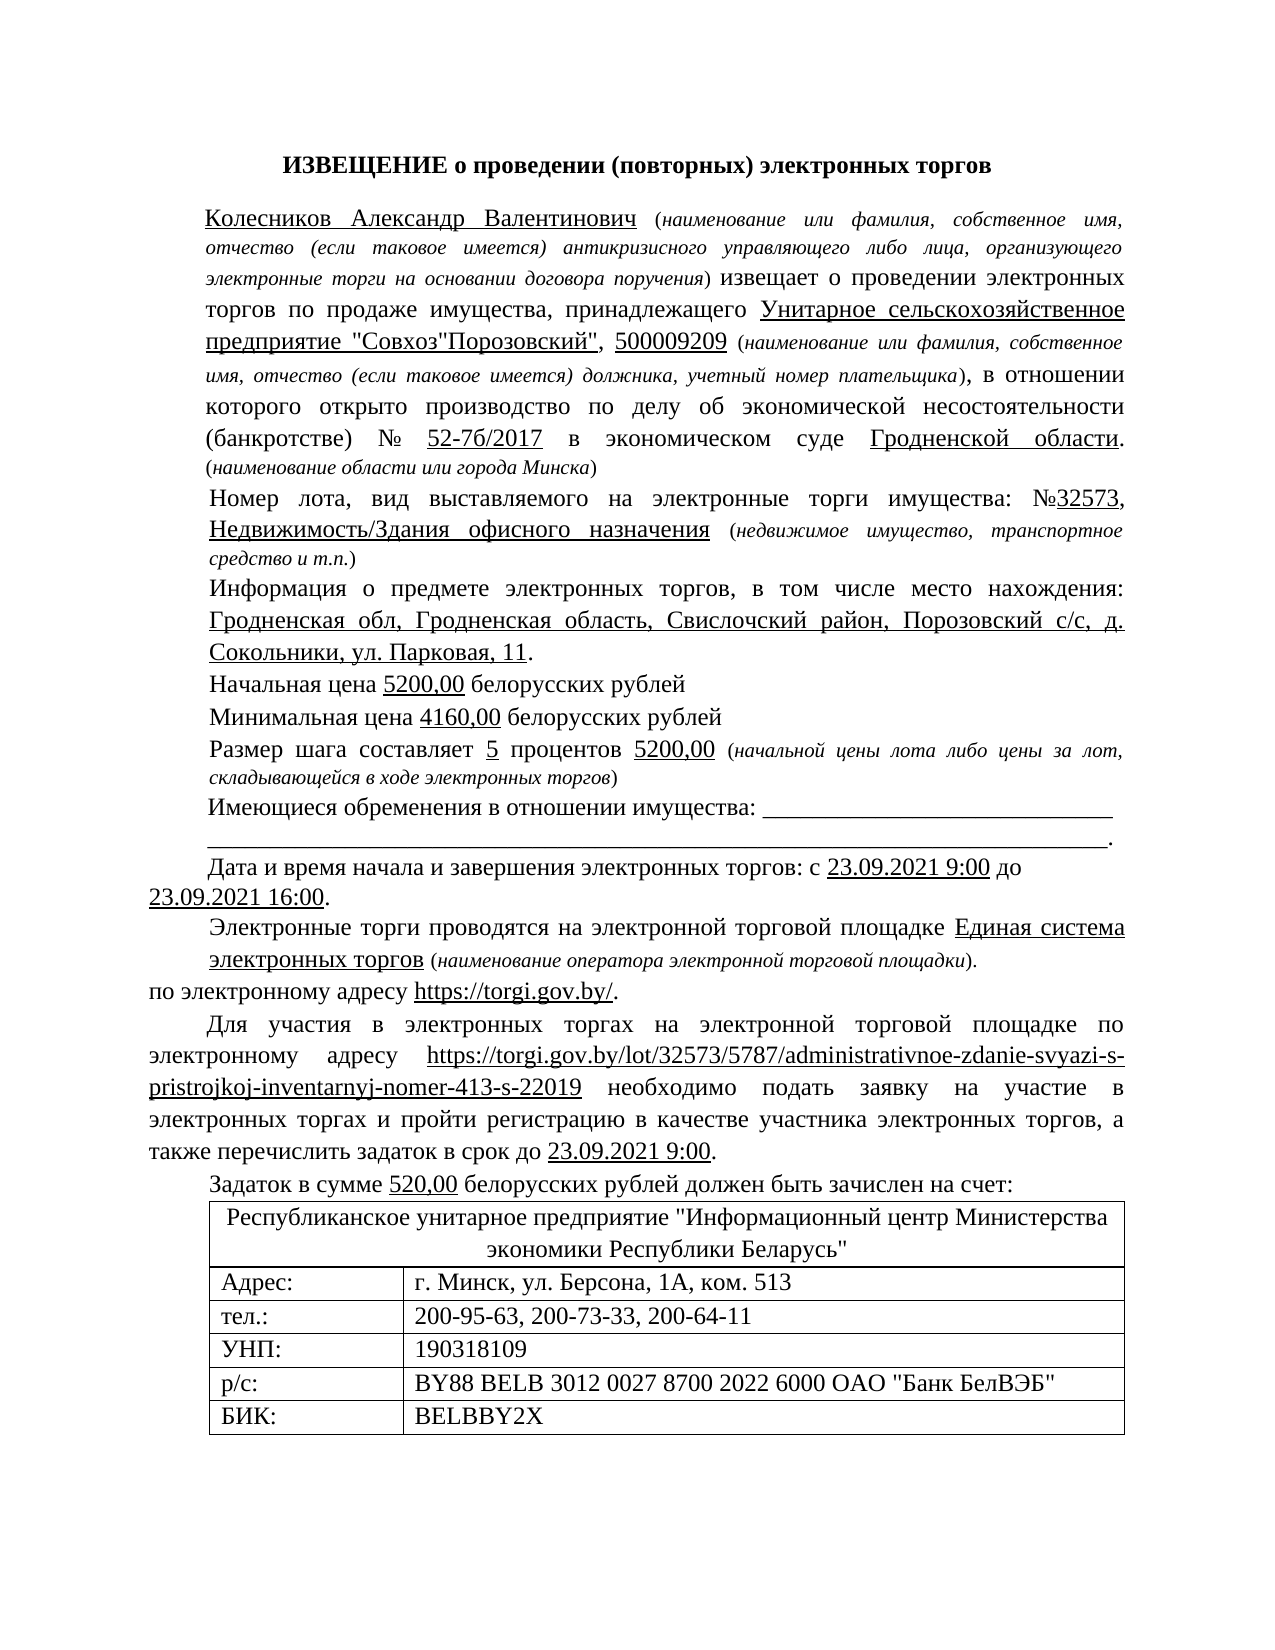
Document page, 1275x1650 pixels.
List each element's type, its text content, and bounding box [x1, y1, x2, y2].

text Информация о предмете электронных торгов, в том числе место нахождения: Гродненская обл, Гродненская область, Свислочский район, Порозовский с/с, д. Сокольники, ул. Парковая, 11. [209, 573, 1125, 630]
text Начальная цена 5200,00 белорусских рублей [209, 669, 1125, 698]
table_cell УНП: [210, 1334, 403, 1367]
text Информация о предмете электронных торгов, в том числе место нахождения: Гродненская обл, Гродненская область, Свислочский район, Порозовский с/с, д. Сокольники, ул. Парковая, 11. [209, 631, 1125, 666]
table_cell БИК: [210, 1401, 403, 1433]
table_cell Адрес: [210, 1268, 403, 1300]
table_cell BY88 BELB 3012 0027 8700 2022 6000 ОАО "Банк БелВЭБ" [404, 1368, 1124, 1400]
table_cell тел.: [210, 1301, 403, 1333]
text Дата и время начала и завершения электронных торгов: с 23.09.2021 9:00 до 23.09.2021 16:00. [148, 852, 1125, 911]
text Электронные торги проводятся на электронной торговой площадке Единая система электронных торгов (наименование оператора электронной торговой площадки). [209, 912, 1125, 973]
table_header Республиканское унитарное предприятие "Информационный центр Министерства экономики Республики Беларусь" [210, 1202, 1124, 1266]
text Номер лота, вид выставляемого на электронные торги имущества: №32573, Недвижимость/Здания офисного назначения (недвижимое имущество, транспортное средство и т.п.) [209, 483, 1125, 570]
table_cell BELBBY2X [404, 1401, 1124, 1433]
table_cell 200-95-63, 200-73-33, 200-64-11 [404, 1301, 1124, 1333]
table_cell р/c: [210, 1368, 403, 1400]
text Задаток в сумме 520,00 белорусских рублей должен быть зачислен на счет: [209, 1169, 1125, 1197]
text Имеющиеся обременения в отношении имущества: ____________________________ [148, 792, 1125, 821]
table_cell 190318109 [404, 1334, 1124, 1367]
subtitle ИЗВЕЩЕНИЕ о проведении (повторных) электронных торгов [150, 150, 1124, 179]
text Для участия в электронных торгах на электронной торговой площадке по электронному адресу https://torgi.gov.by/lot/32573/5787/administrativnoe-zdanie-svyazi-s-pristrojkoj-inventarnyj-nomer-413-s-22019 необходимо подать заявку на участие в электронных торгах и пройти регистрацию в качестве участника электронных торгов, а также перечислить задаток в срок до 23.09.2021 9:00. [148, 1009, 1125, 1165]
text Колесников Александр Валентинович (наименование или фамилия, собственное имя, отчество (если таковое имеется) антикризисного управляющего либо лица, организующего электронные торги на основании договора поручения) извещает о проведении электронных торгов по продаже имущества, принадлежащего Унитарное сельскохозяйственное предприятие "Совхоз"Порозовский", 500009209 (наименование или фамилия, собственное имя, отчество (если таковое имеется) должника, учетный номер плательщика), в отношении которого открыто производство по делу об экономической несостоятельности (банкротстве) № 52-7б/2017 в экономическом суде Гродненской области. (наименование области или города Минска) [204, 203, 1125, 479]
text по электронному адресу https://torgi.gov.by/. [148, 976, 1125, 1005]
text Размер шага составляет 5 процентов 5200,00 (начальной цены лота либо цены за лот, складывающейся в ходе электронных торгов) [209, 734, 1125, 789]
text ________________________________________________________________________. [148, 822, 1125, 851]
table_cell г. Минск, ул. Берсона, 1А, ком. 513 [404, 1268, 1124, 1300]
text Минимальная цена 4160,00 белорусских рублей [209, 702, 1125, 730]
